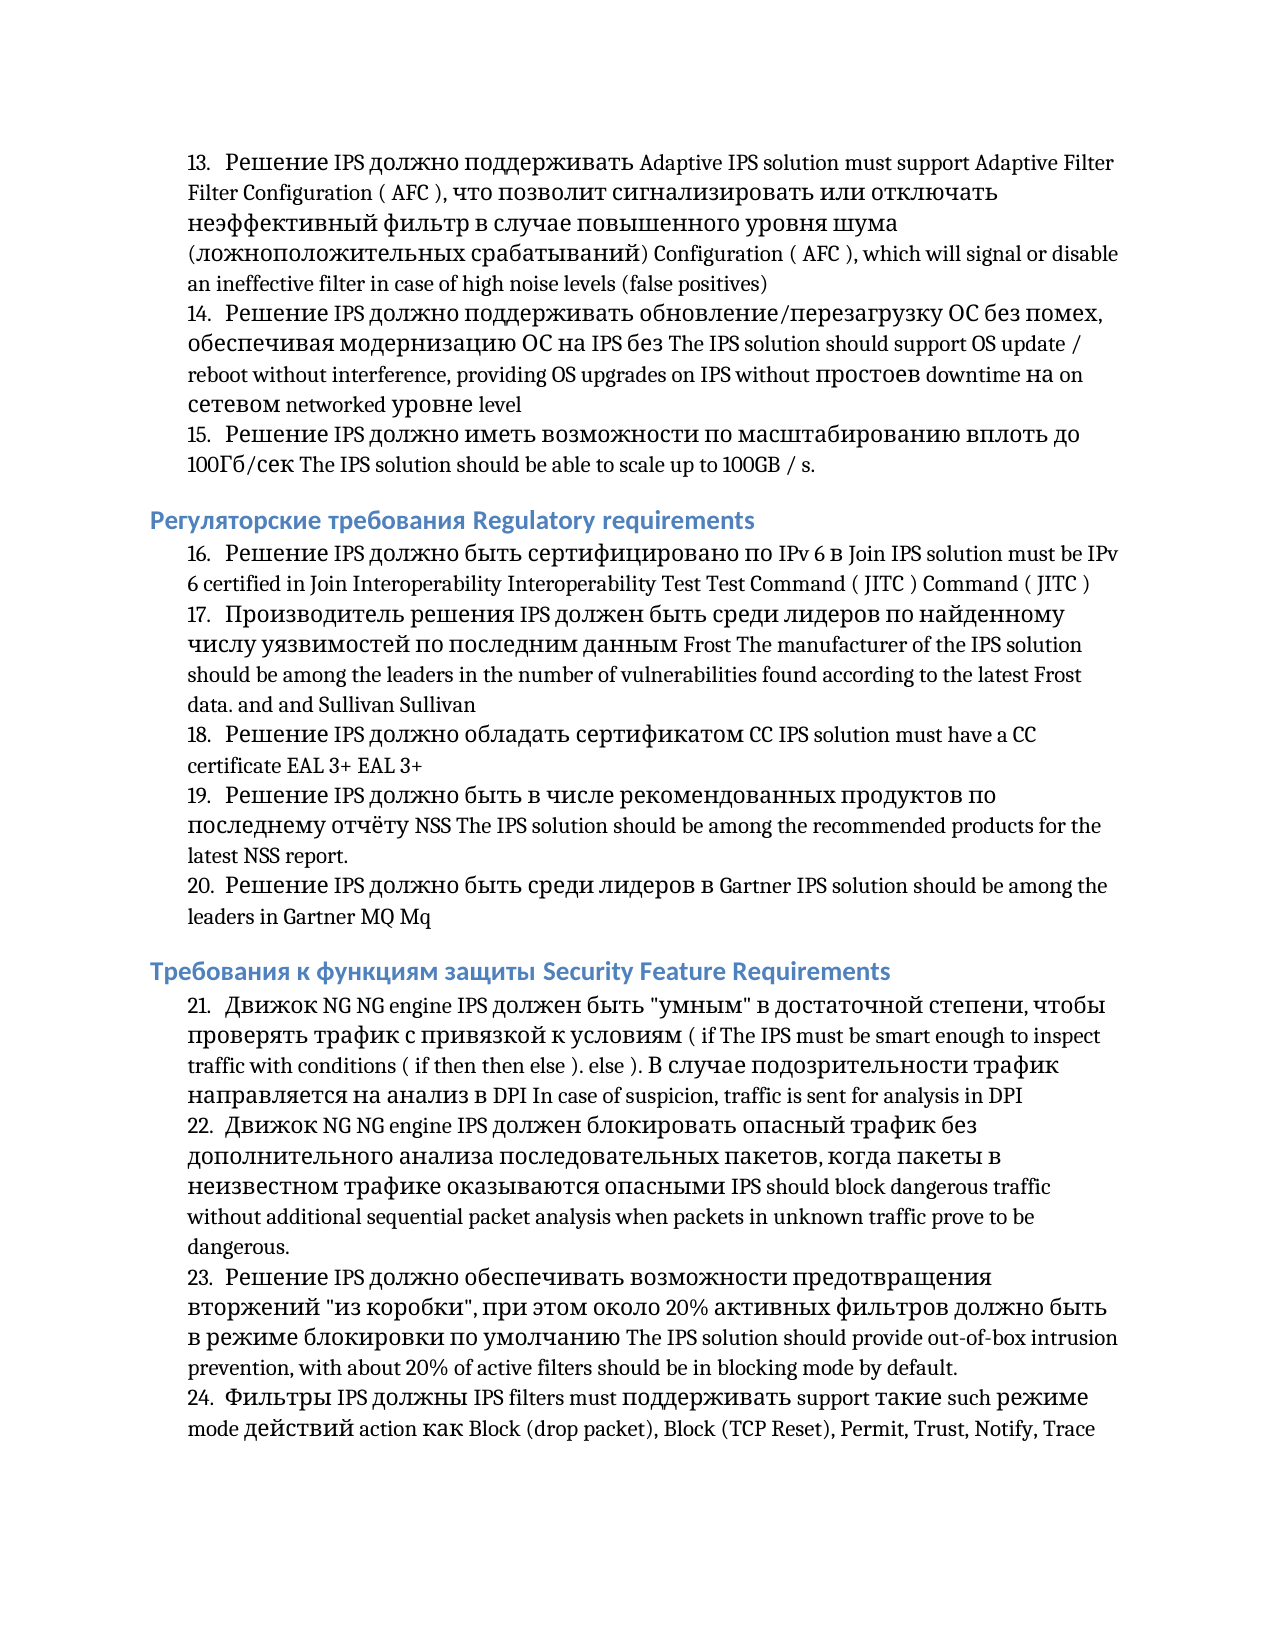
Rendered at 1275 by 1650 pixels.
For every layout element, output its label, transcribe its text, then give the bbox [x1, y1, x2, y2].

subtitle Требования к функциям защиты Security Feature Requirements [150, 954, 1125, 988]
list Движок NG NG engine IPS должен быть "умным" в достаточной степени, чтобы проверять трафик с привязкой к условиям ( if The IPS must be smart enough to inspect traffic with conditions ( if then then else ). else ). В случае подозрительности трафик направляется на анализ в DPI In case of suspicion, traffic is sent for analysis in DPI [187, 992, 1125, 1109]
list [187, 1385, 1125, 1442]
list Решение IPS должно иметь возможности по масштабированию вплоть до 100Гб/сек The IPS solution should be able to scale up to 100GB / s. [187, 422, 1125, 478]
list Решение IPS должно быть сертифицировано по IPv 6 в Join IPS solution must be IPv 6 certified in Join Interoperability Interoperability Test Test Command ( JITC ) Command ( JITC ) [187, 541, 1125, 598]
list Решение IPS должно поддерживать обновление/перезагрузку ОС без помех, обеспечивая модернизацию ОС на IPS без The IPS solution should support OS update / reboot without interference, providing OS upgrades on IPS without простоев downtime на on сетевом networked уровне level [187, 301, 1125, 418]
list Решение IPS должно обладать сертификатом CC IPS solution must have a CC certificate EAL 3+ EAL 3+ [187, 722, 1125, 779]
list Решение IPS должно быть в числе рекомендованных продуктов по последнему отчёту NSS The IPS solution should be among the recommended products for the latest NSS report. [187, 783, 1125, 869]
list Решение IPS должно поддерживать Adaptive IPS solution must support Adaptive Filter Filter Configuration ( AFC ), что позволит сигнализировать или отключать неэффективный фильтр в случае повышенного уровня шума (ложноположительных срабатываний) Configuration ( AFC ), which will signal or disable an ineffective filter in case of high noise levels (false positives) [187, 150, 1125, 297]
subtitle Регуляторские требования Regulatory requirements [150, 503, 1125, 536]
list Производитель решения IPS должен быть среди лидеров по найденному числу уязвимостей по последним данным Frost The manufacturer of the IPS solution should be among the leaders in the number of vulnerabilities found according to the latest Frost data. and and Sullivan Sullivan [187, 601, 1125, 718]
list Решение IPS должно быть среди лидеров в Gartner IPS solution should be among the leaders in Gartner MQ Mq [187, 873, 1125, 930]
list Решение IPS должно обеспечивать возможности предотвращения вторжений "из коробки", при этом около 20% активных фильтров должно быть в режиме блокировки по умолчанию The IPS solution should provide out-of-box intrusion prevention, with about 20% of active filters should be in blocking mode by default. [187, 1264, 1125, 1381]
list Движок NG NG engine IPS должен блокировать опасный трафик без дополнительного анализа последовательных пакетов, когда пакеты в неизвестном трафике оказываются опасными IPS should block dangerous traffic without additional sequential packet analysis when packets in unknown traffic prove to be dangerous. [187, 1113, 1125, 1261]
